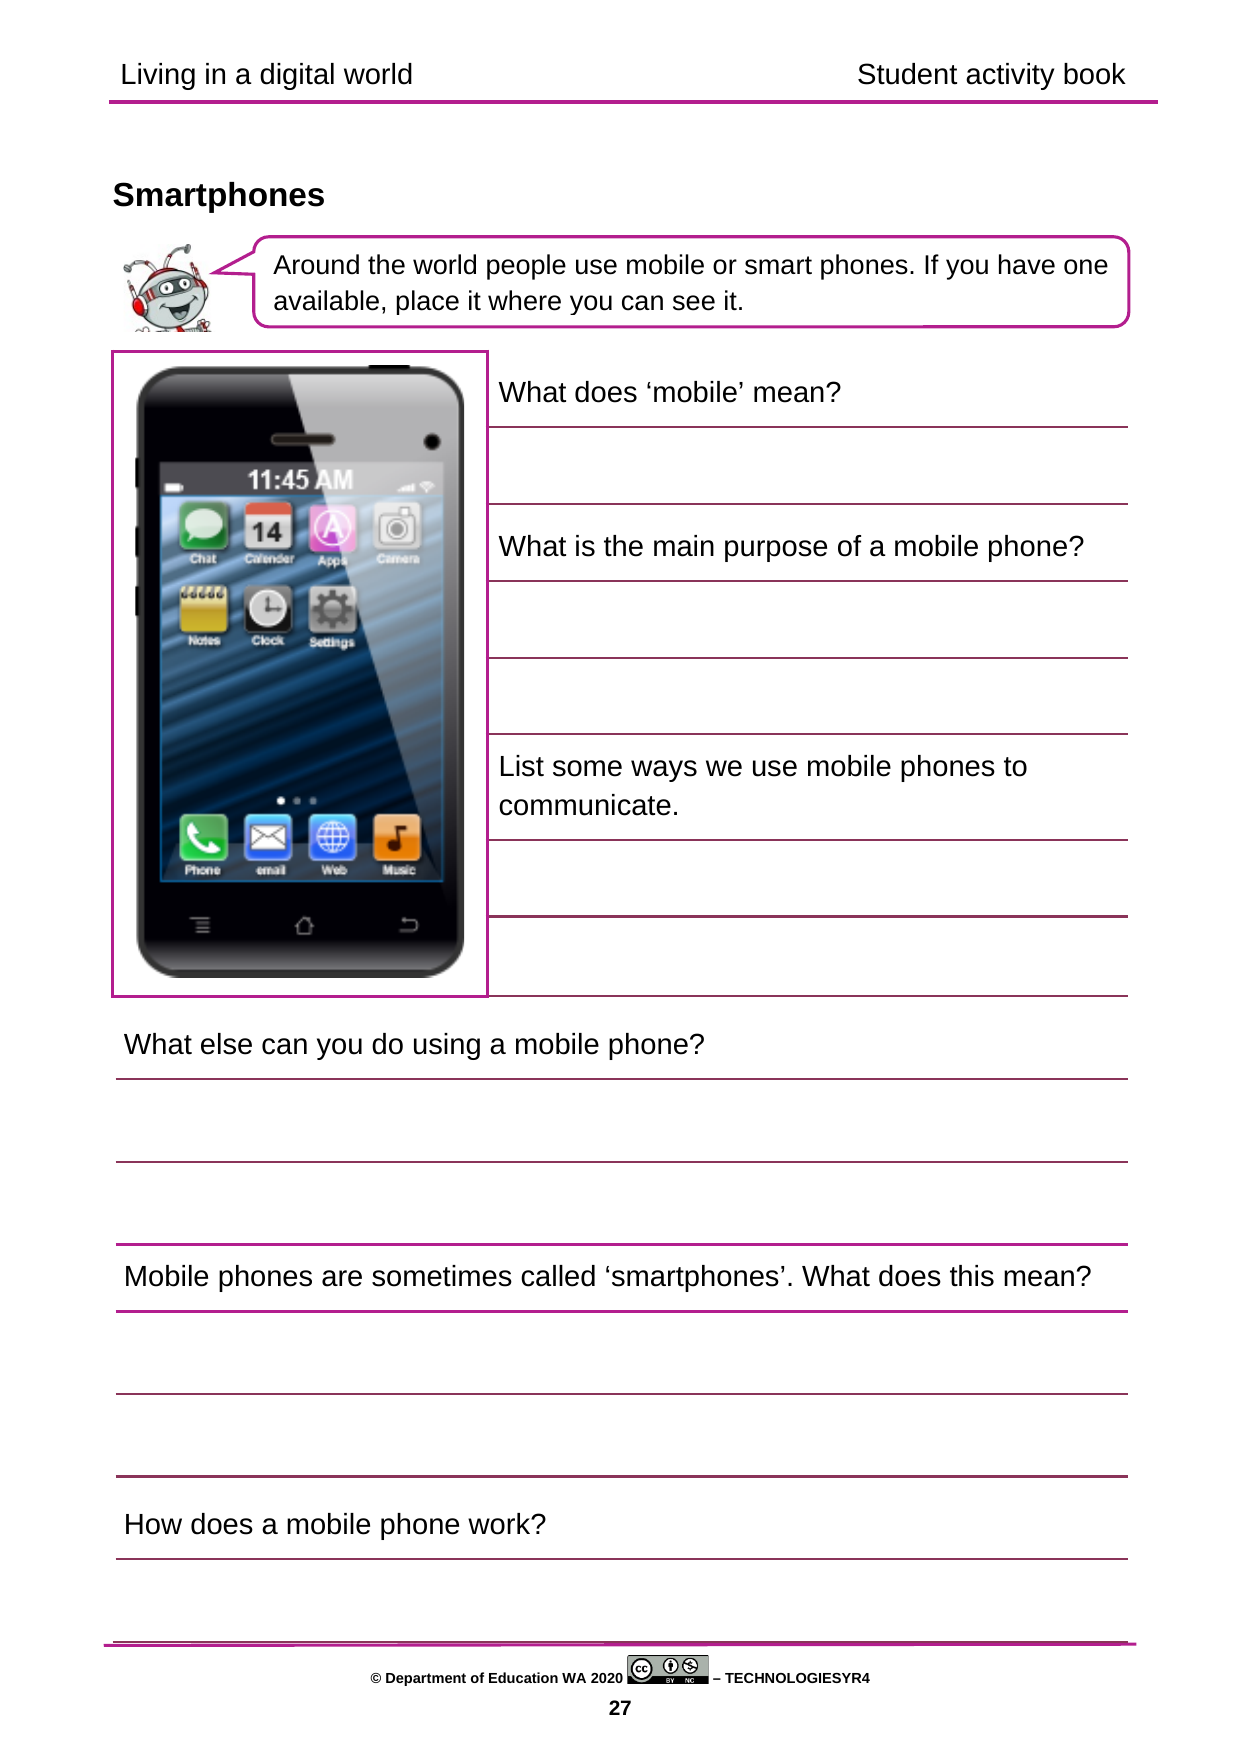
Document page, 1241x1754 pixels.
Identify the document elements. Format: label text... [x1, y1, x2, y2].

picture [123, 244, 217, 332]
table_cell [113, 1161, 1128, 1243]
table_cell What is the main purpose of a mobile phone? [489, 505, 1128, 580]
table_cell [489, 918, 1128, 995]
table_cell [114, 353, 486, 995]
table_cell [113, 1078, 1128, 1161]
table_cell What else can you do using a mobile phone? [113, 997, 1128, 1078]
picture [135, 365, 465, 978]
table_cell What does ‘mobile’ mean? [489, 350, 1128, 426]
table_cell [489, 582, 1128, 657]
table_cell [113, 1393, 1128, 1475]
table_cell [489, 841, 1128, 915]
picture [627, 1655, 709, 1684]
table_cell How does a mobile phone work? [113, 1475, 1128, 1558]
table_cell [113, 1558, 1128, 1641]
table_cell [489, 428, 1128, 503]
table_cell Mobile phones are sometimes called ‘smartphones’. What does this mean? [113, 1243, 1128, 1310]
table_header [113, 232, 1128, 349]
table_cell [489, 659, 1128, 733]
table_cell [113, 1310, 1128, 1393]
subtitle Smartphones [112, 175, 1128, 214]
table_cell List some ways we use mobile phones to communicate. [489, 735, 1128, 838]
